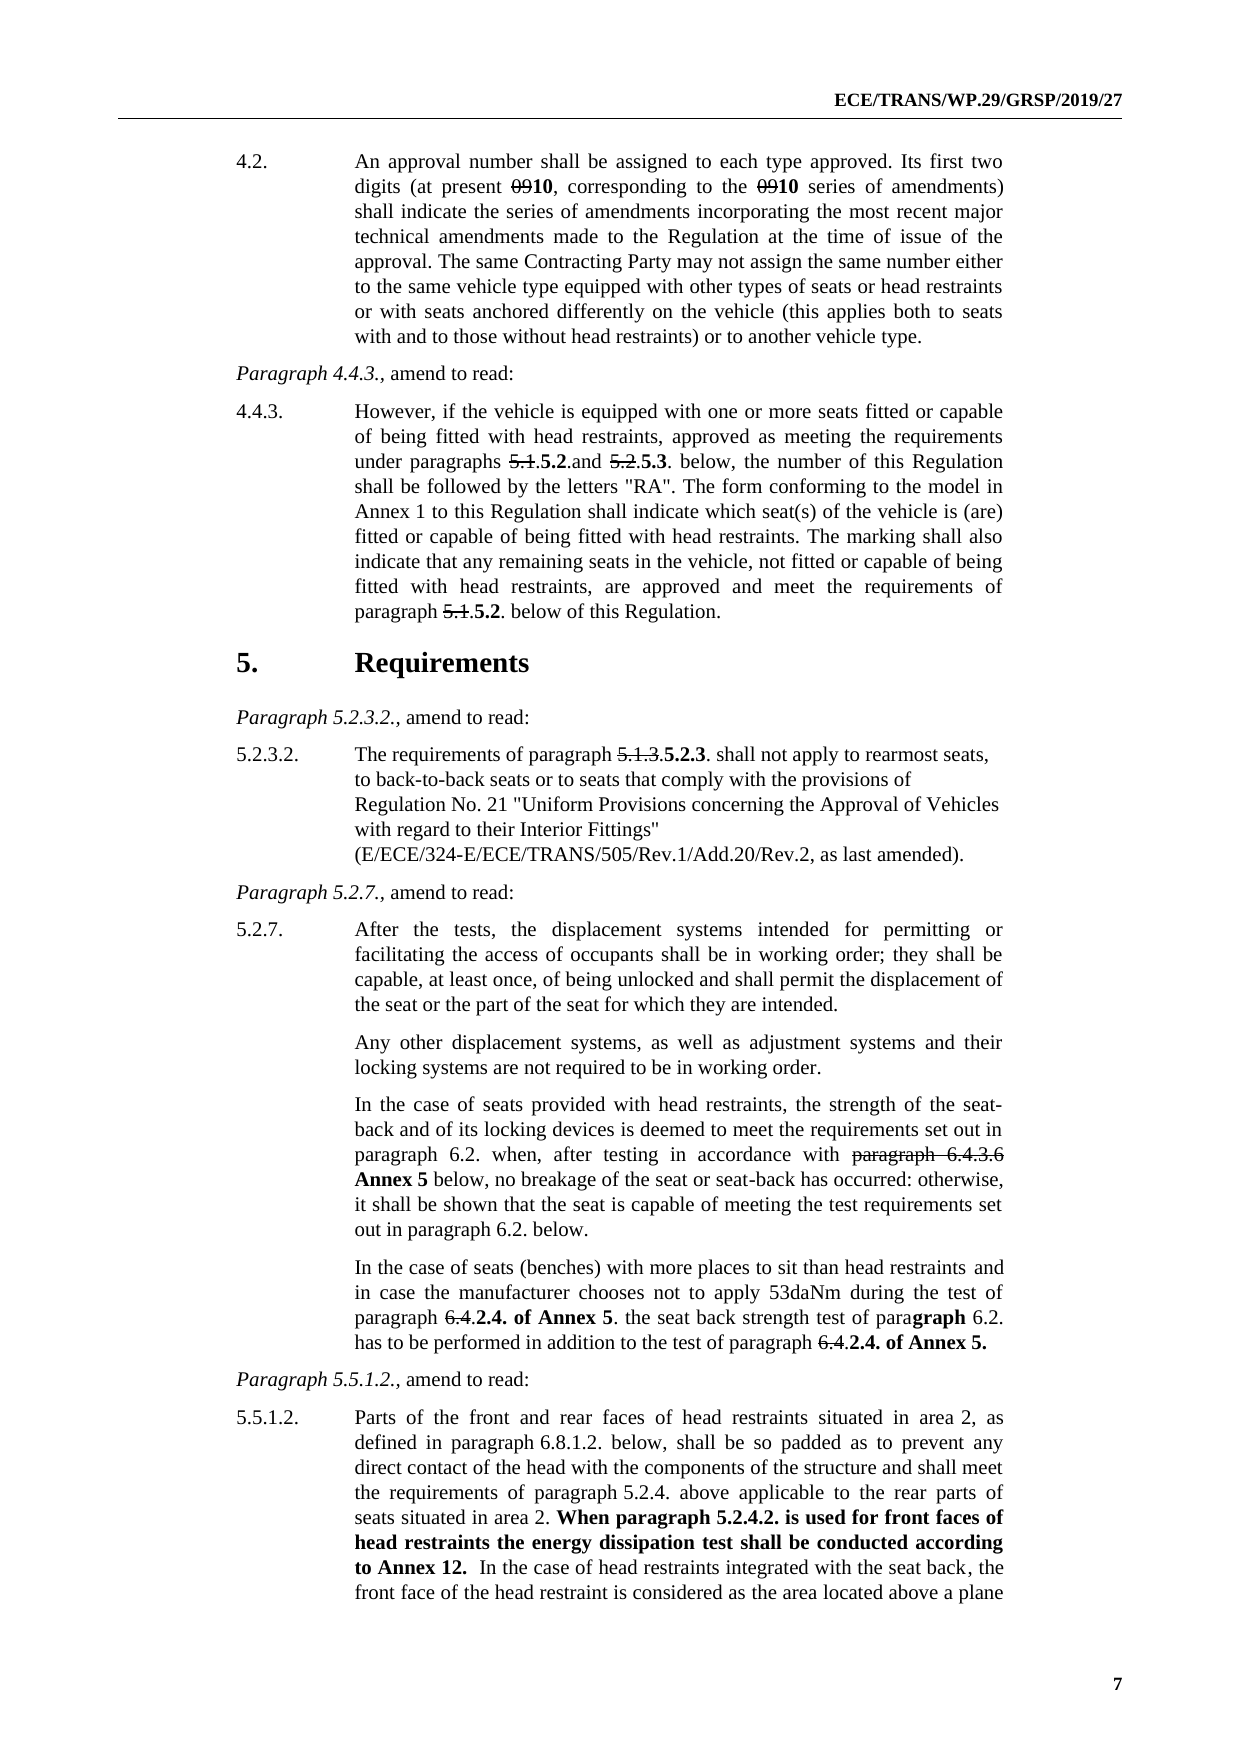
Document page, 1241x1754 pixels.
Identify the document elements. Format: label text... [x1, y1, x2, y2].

text 5.2.7. After the tests, the displacement systems intended for permitting or facilitating the access of occupants shall be in working order; they shall be capable, at least once, of being unlocked and shall permit the displacement of the seat or the part of the seat for which they are intended. [236, 916, 1004, 1016]
text Paragraph 4.4.3., amend to read: [236, 360, 1004, 385]
text 5. Requirements [118, 648, 1004, 679]
text Paragraph 5.2.3.2., amend to read: [236, 704, 1004, 729]
text 5.2.3.2. The requirements of paragraph 5.1.3.5.2.3. shall not apply to rearmost seats, to back-to-back seats or to seats that comply with the provisions of Regulation No. 21 "Uniform Provisions concerning the Approval of Vehicles with regard to their Interior Fittings" (E/ECE/324-E/ECE/TRANS/505/Rev.1/Add.20/Rev.2, as last amended). [236, 741, 1004, 866]
text 4.4.3. However, if the vehicle is equipped with one or more seats fitted or capable of being fitted with head restraints, approved as meeting the requirements under paragraphs 5.1.5.2.and 5.2.5.3. below, the number of this Regulation shall be followed by the letters "RA". The form conforming to the model in Annex 1 to this Regulation shall indicate which seat(s) of the vehicle is (are) fitted or capable of being fitted with head restraints. The marking shall also indicate that any remaining seats in the vehicle, not fitted or capable of being fitted with head restraints, are approved and meet the requirements of paragraph 5.1.5.2. below of this Regulation. [236, 398, 1004, 623]
text In the case of seats (benches) with more places to sit than head restraints and in case the manufacturer chooses not to apply 53daNm during the test of paragraph 6.4.2.4. of Annex 5. the seat back strength test of paragraph 6.2. has to be performed in addition to the test of paragraph 6.4.2.4. of Annex 5. [236, 1254, 1004, 1354]
text Paragraph 5.2.7., amend to read: [236, 879, 1004, 904]
text In the case of seats provided with head restraints, the strength of the seat-back and of its locking devices is deemed to meet the requirements set out in paragraph 6.2. when, after testing in accordance with paragraph 6.4.3.6 Annex 5 below, no breakage of the seat or seat-back has occurred: otherwise, it shall be shown that the seat is capable of meeting the test requirements set out in paragraph 6.2. below. [236, 1091, 1004, 1241]
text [236, 1404, 1004, 1604]
text Paragraph 5.5.1.2., amend to read: [236, 1366, 1004, 1391]
text Any other displacement systems, as well as adjustment systems and their locking systems are not required to be in working order. [236, 1029, 1004, 1079]
text 4.2. An approval number shall be assigned to each type approved. Its first two digits (at present 0910, corresponding to the 0910 series of amendments) shall indicate the series of amendments incorporating the most recent major technical amendments made to the Regulation at the time of issue of the approval. The same Contracting Party may not assign the same number either to the same vehicle type equipped with other types of seats or head restraints or with seats anchored differently on the vehicle (this applies both to seats with and to those without head restraints) or to another vehicle type. [236, 148, 1004, 348]
